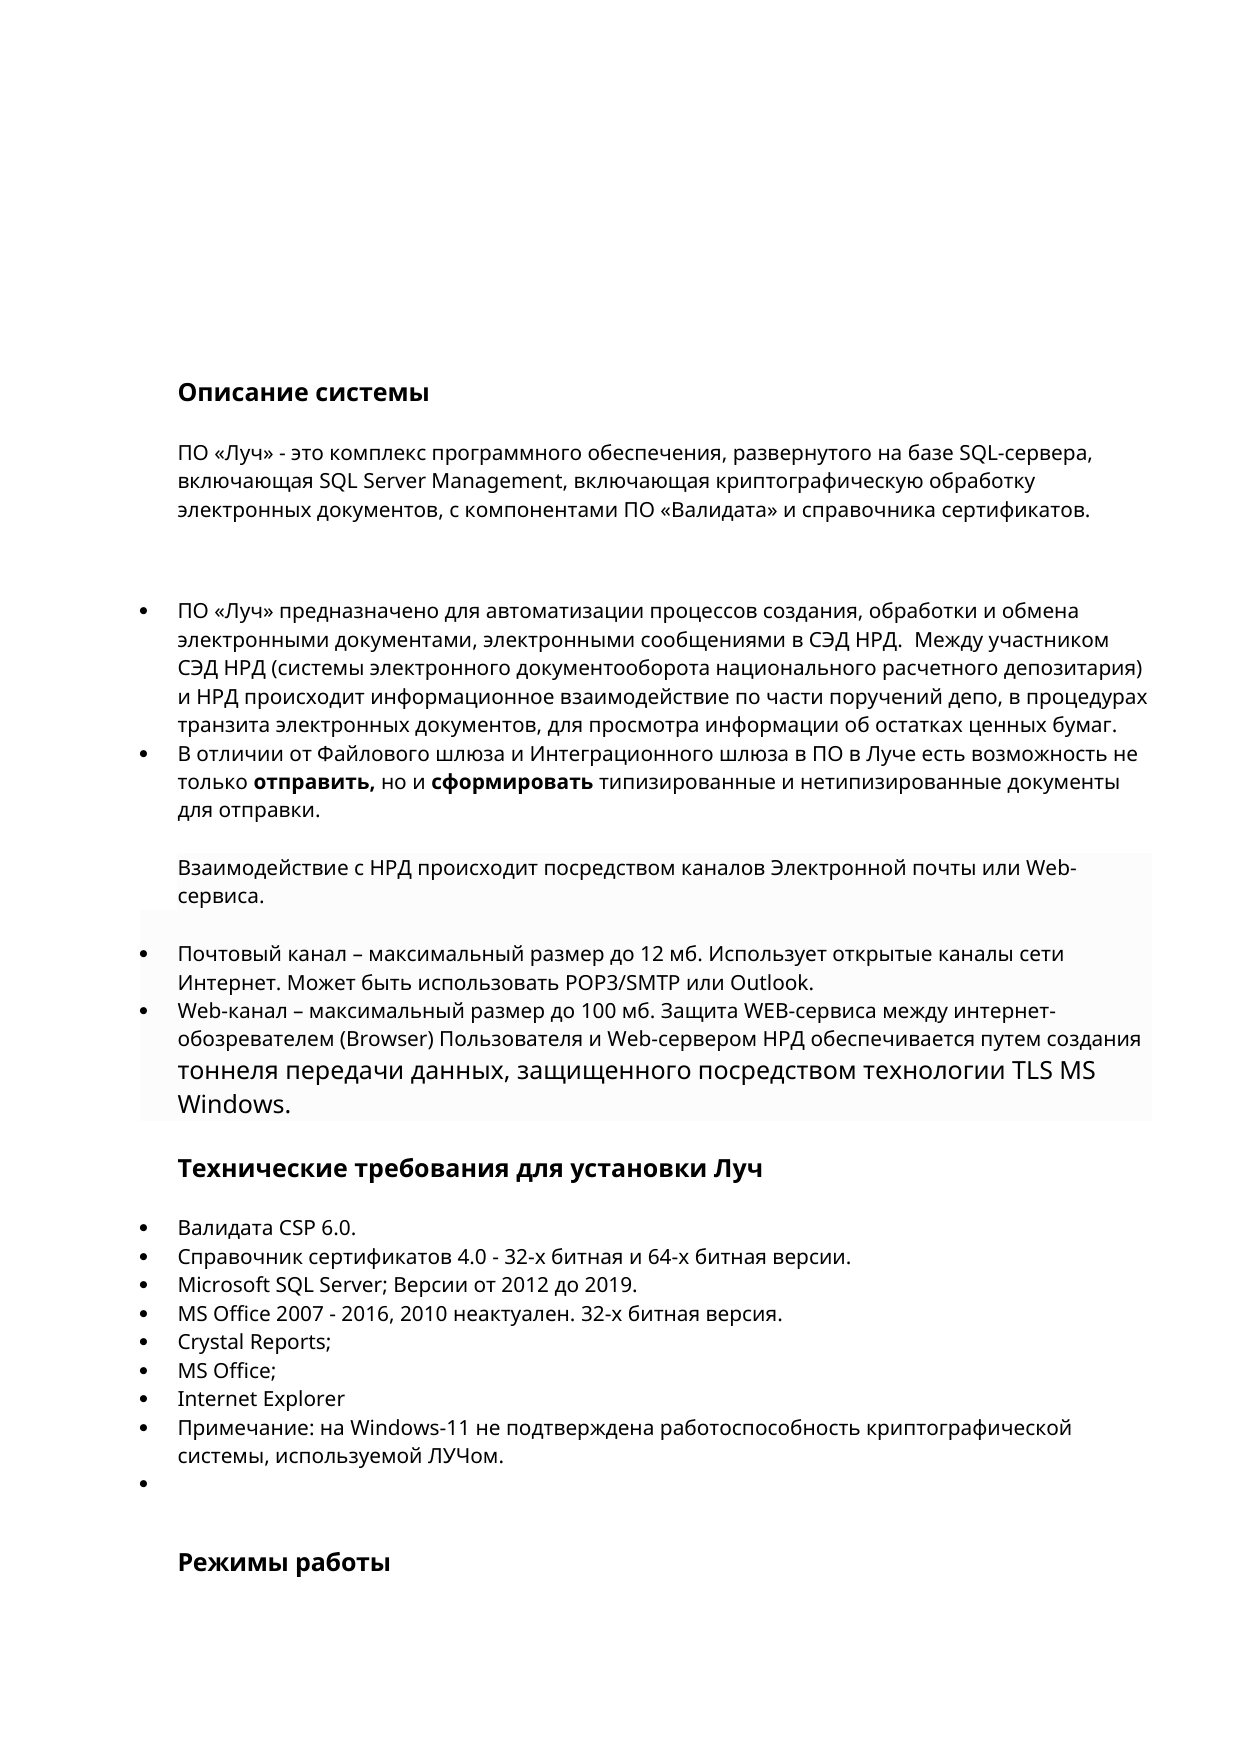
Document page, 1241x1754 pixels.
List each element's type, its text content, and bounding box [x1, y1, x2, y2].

list Валидата CSP 6.0. [140, 1213, 1152, 1242]
subtitle Описание системы [177, 375, 1152, 409]
list Crystal Reports; [140, 1327, 1152, 1356]
list Справочник сертификатов 4.0 - 32-х битная и 64-х битная версии. [140, 1242, 1152, 1270]
list Web-канал – максимальный размер до 100 мб. Защита WEB-сервиса между интернет-обозревателем (Browser) Пользователя и Web-сервером НРД обеспечивается путем создания тоннеля передачи данных, защищенного посредством технологии TLS MS Windows. [140, 996, 1152, 1121]
subtitle Технические требования для установки Луч [177, 1150, 1152, 1184]
list ПО «Луч» предназначено для автоматизации процессов создания, обработки и обмена электронными документами, электронными сообщениями в СЭД НРД. Между участником СЭД НРД (системы электронного документооборота национального расчетного депозитария) и НРД происходит информационное взаимодействие по части поручений депо, в процедурах транзита электронных документов, для просмотра информации об остатках ценных бумаг. [140, 597, 1152, 739]
subtitle Режимы работы [177, 1545, 1152, 1579]
list В отличии от Файлового шлюза и Интеграционного шлюза в ПО в Луче есть возможность не только отправить, но и сформировать типизированные и нетипизированные документы для отправки. [140, 739, 1152, 824]
text Взаимодействие с НРД происходит посредством каналов Электронной почты или Web-сервиса. [177, 853, 1152, 910]
text ПО «Луч» - это комплекс программного обеспечения, развернутого на базе SQL-сервера, включающая SQL Server Management, включающая криптографическую обработку электронных документов, с компонентами ПО «Валидата» и справочника сертификатов. [177, 438, 1152, 523]
list MS Office 2007 - 2016, 2010 неактуален. 32-х битная версия. [140, 1299, 1152, 1327]
list MS Office; [140, 1356, 1152, 1384]
list Internet Explorer [140, 1384, 1152, 1413]
list Microsoft SQL Server; Версии от 2012 до 2019. [140, 1270, 1152, 1299]
list Почтовый канал – максимальный размер до 12 мб. Использует открытые каналы сети Интернет. Может быть использовать POP3/SMTP или Outlook. [140, 939, 1152, 996]
list Примечание: на Windows-11 не подтверждена работоспособность криптографической системы, используемой ЛУЧом. [140, 1413, 1152, 1469]
